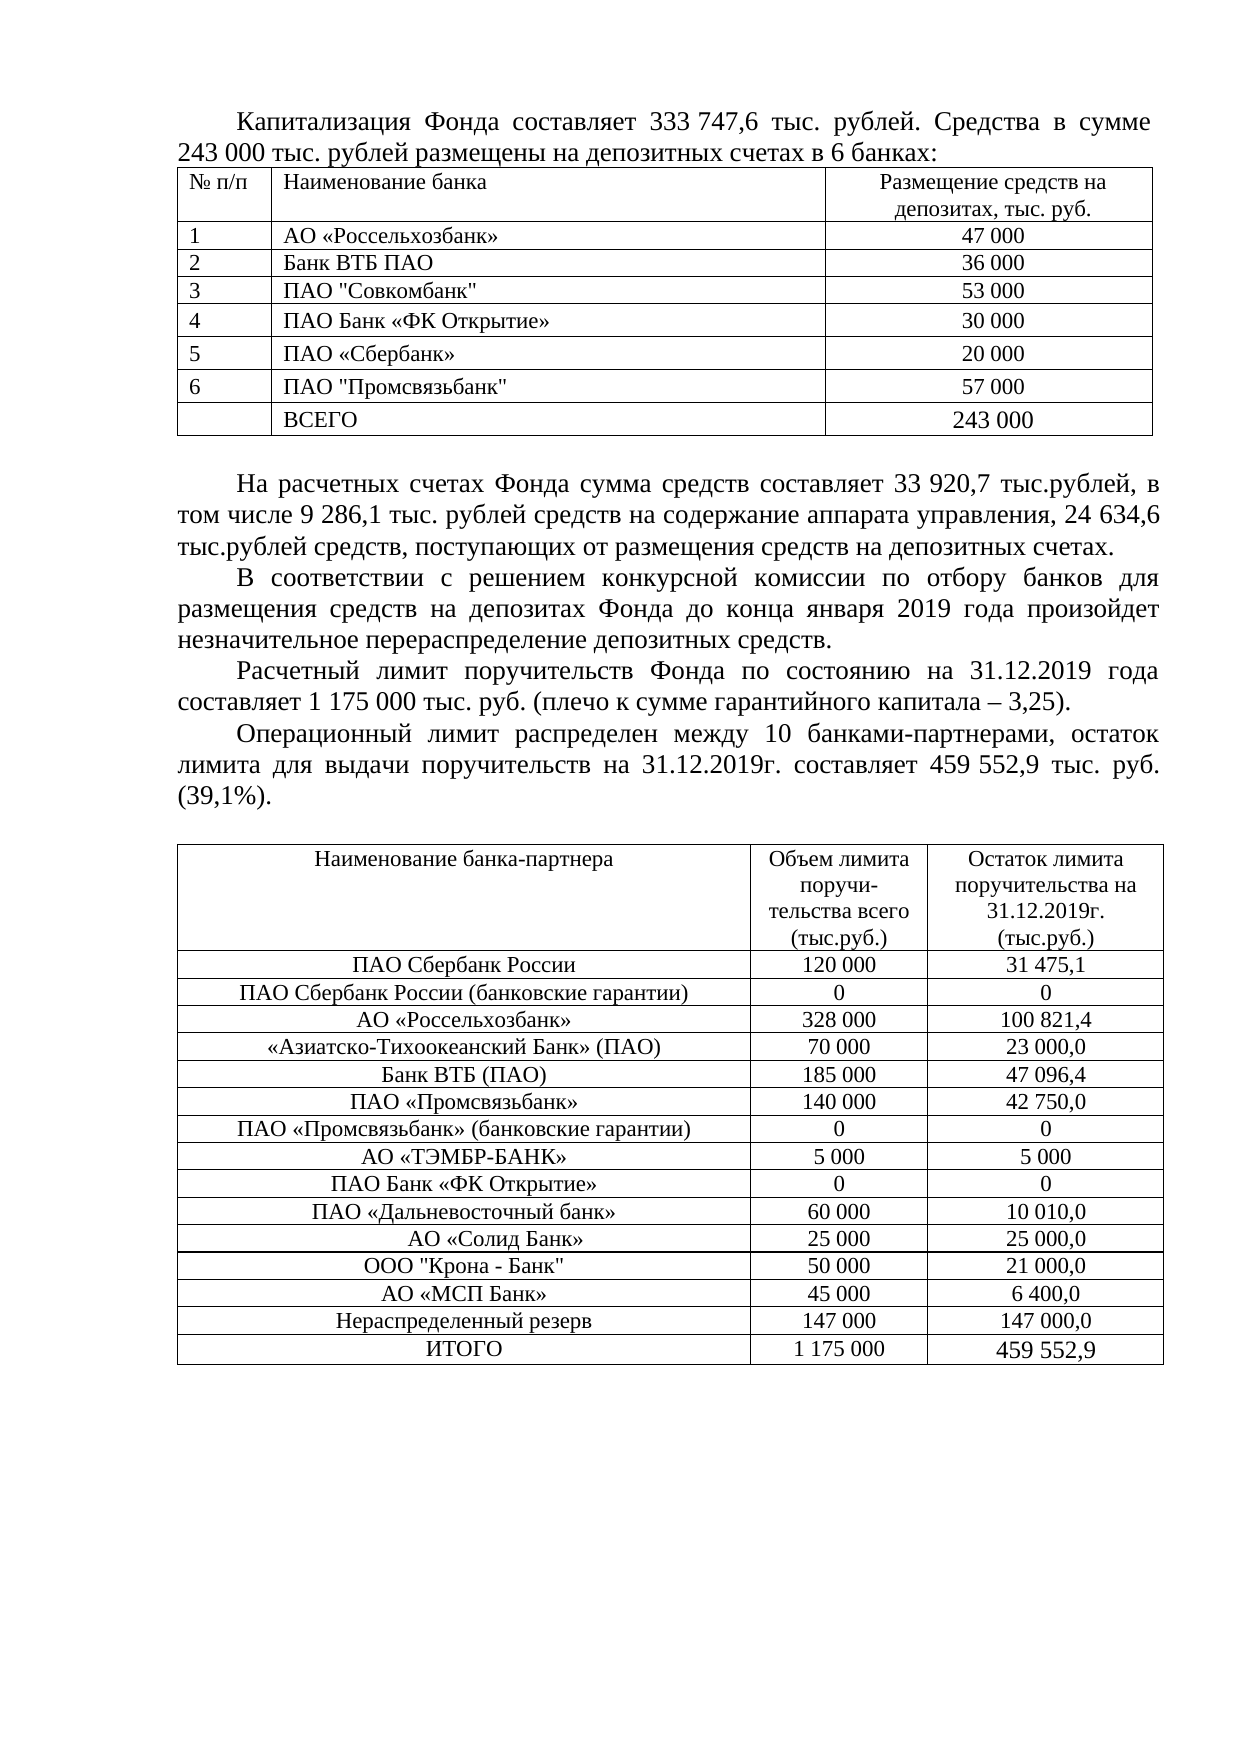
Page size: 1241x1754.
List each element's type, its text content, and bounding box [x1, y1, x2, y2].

table_cell 5 000 [751, 1143, 927, 1169]
table_cell 147 000,0 [928, 1307, 1163, 1334]
table_cell 60 000 [751, 1198, 927, 1224]
table_cell Нераспределенный резерв [178, 1307, 750, 1334]
table_cell 10 010,0 [928, 1198, 1163, 1224]
table_cell ПАО Банк «ФК Открытие» [272, 304, 825, 336]
table_cell Банк ВТБ ПАО [272, 250, 825, 276]
table_cell 140 000 [751, 1088, 927, 1114]
table_cell «Азиатско-Тихоокеанский Банк» (ПАО) [178, 1033, 750, 1060]
text На расчетных счетах Фонда сумма средств составляет 33 920,7 тыс.рублей, в том числе 9 286,1 тыс. рублей средств на содержание аппарата управления, 24 634,6 тыс.рублей средств, поступающих от размещения средств на депозитных счетах. [177, 467, 1160, 561]
table_header Размещение средств на депозитах, тыс. руб. [826, 168, 1152, 221]
table_header Наименование банка-партнера [178, 845, 750, 950]
table_cell ПАО Сбербанк России [178, 951, 750, 977]
table_cell 23 000,0 [928, 1033, 1163, 1060]
table_cell [178, 403, 271, 435]
table_cell 0 [928, 1116, 1163, 1142]
table_cell 147 000 [751, 1307, 927, 1334]
table_cell 0 [928, 1170, 1163, 1197]
table_cell 5 [178, 337, 271, 369]
table_cell АО «ТЭМБР-БАНК» [178, 1143, 750, 1169]
table_cell ВСЕГО [272, 403, 825, 435]
table_cell 6 [178, 370, 271, 402]
table_cell 328 000 [751, 1006, 927, 1032]
table_cell ПАО Банк «ФК Открытие» [178, 1170, 750, 1197]
table_cell 0 [928, 979, 1163, 1005]
table_cell АО «Россельхозбанк» [178, 1006, 750, 1032]
table_cell 185 000 [751, 1061, 927, 1087]
text В соответствии с решением конкурсной комиссии по отбору банков для размещения средств на депозитах Фонда до конца января 2019 года произойдет незначительное перераспределение депозитных средств. [177, 561, 1160, 654]
table_cell 2 [178, 250, 271, 276]
table_cell 42 750,0 [928, 1088, 1163, 1114]
table_header Объем лимита поручи-тельства всего (тыс.руб.) [751, 845, 927, 950]
table_cell 100 821,4 [928, 1006, 1163, 1032]
table_cell Банк ВТБ (ПАО) [178, 1061, 750, 1087]
table_cell 57 000 [826, 370, 1152, 402]
table_cell 243 000 [826, 403, 1152, 435]
table_cell 50 000 [751, 1253, 927, 1279]
table_cell 53 000 [826, 277, 1152, 303]
table_cell 25 000 [751, 1225, 927, 1251]
table_cell 47 000 [826, 222, 1152, 248]
table_cell 25 000,0 [928, 1225, 1163, 1251]
table_cell 6 400,0 [928, 1280, 1163, 1306]
table_cell 45 000 [751, 1280, 927, 1306]
table_cell 0 [751, 1116, 927, 1142]
table_header Наименование банка [272, 168, 825, 221]
table_cell 0 [751, 1170, 927, 1197]
table_cell 70 000 [751, 1033, 927, 1060]
table_cell ПАО "Промсвязьбанк" [272, 370, 825, 402]
table_cell 20 000 [826, 337, 1152, 369]
table_cell ИТОГО [178, 1335, 750, 1363]
table_cell ПАО «Сбербанк» [272, 337, 825, 369]
table_cell 21 000,0 [928, 1253, 1163, 1279]
table_cell 1 [178, 222, 271, 248]
text Расчетный лимит поручительств Фонда по состоянию на 31.12.2019 года составляет 1 175 000 тыс. руб. (плечо к сумме гарантийного капитала – 3,25). [177, 654, 1160, 717]
table_cell 120 000 [751, 951, 927, 977]
text Капитализация Фонда составляет 333 747,6 тыс. рублей. Средства в сумме 243 000 тыс. рублей размещены на депозитных счетах в 6 банках: [177, 105, 1152, 167]
table_cell 459 552,9 [928, 1335, 1163, 1363]
table_cell 47 096,4 [928, 1061, 1163, 1087]
table_cell АО «Солид Банк» [178, 1225, 750, 1251]
text Операционный лимит распределен между 10 банками-партнерами, остаток лимита для выдачи поручительств на 31.12.2019г. составляет 459 552,9 тыс. руб. (39,1%). [177, 717, 1160, 810]
table_cell 36 000 [826, 250, 1152, 276]
table_cell ООО "Крона - Банк" [178, 1253, 750, 1279]
table_cell ПАО «Дальневосточный банк» [178, 1198, 750, 1224]
table_cell ПАО Сбербанк России (банковские гарантии) [178, 979, 750, 1005]
table_cell ПАО "Совкомбанк" [272, 277, 825, 303]
table_cell 4 [178, 304, 271, 336]
table_cell 30 000 [826, 304, 1152, 336]
table_cell 1 175 000 [751, 1335, 927, 1363]
table_cell ПАО «Промсвязьбанк» [178, 1088, 750, 1114]
table_header Остаток лимита поручительства на 31.12.2019г. (тыс.руб.) [928, 845, 1163, 950]
table_header № п/п [178, 168, 271, 221]
table_cell ПАО «Промсвязьбанк» (банковские гарантии) [178, 1116, 750, 1142]
table_cell 31 475,1 [928, 951, 1163, 977]
table_cell АО «МСП Банк» [178, 1280, 750, 1306]
table_cell АО «Россельхозбанк» [272, 222, 825, 248]
table_cell 5 000 [928, 1143, 1163, 1169]
table_cell 0 [751, 979, 927, 1005]
table_cell 3 [178, 277, 271, 303]
